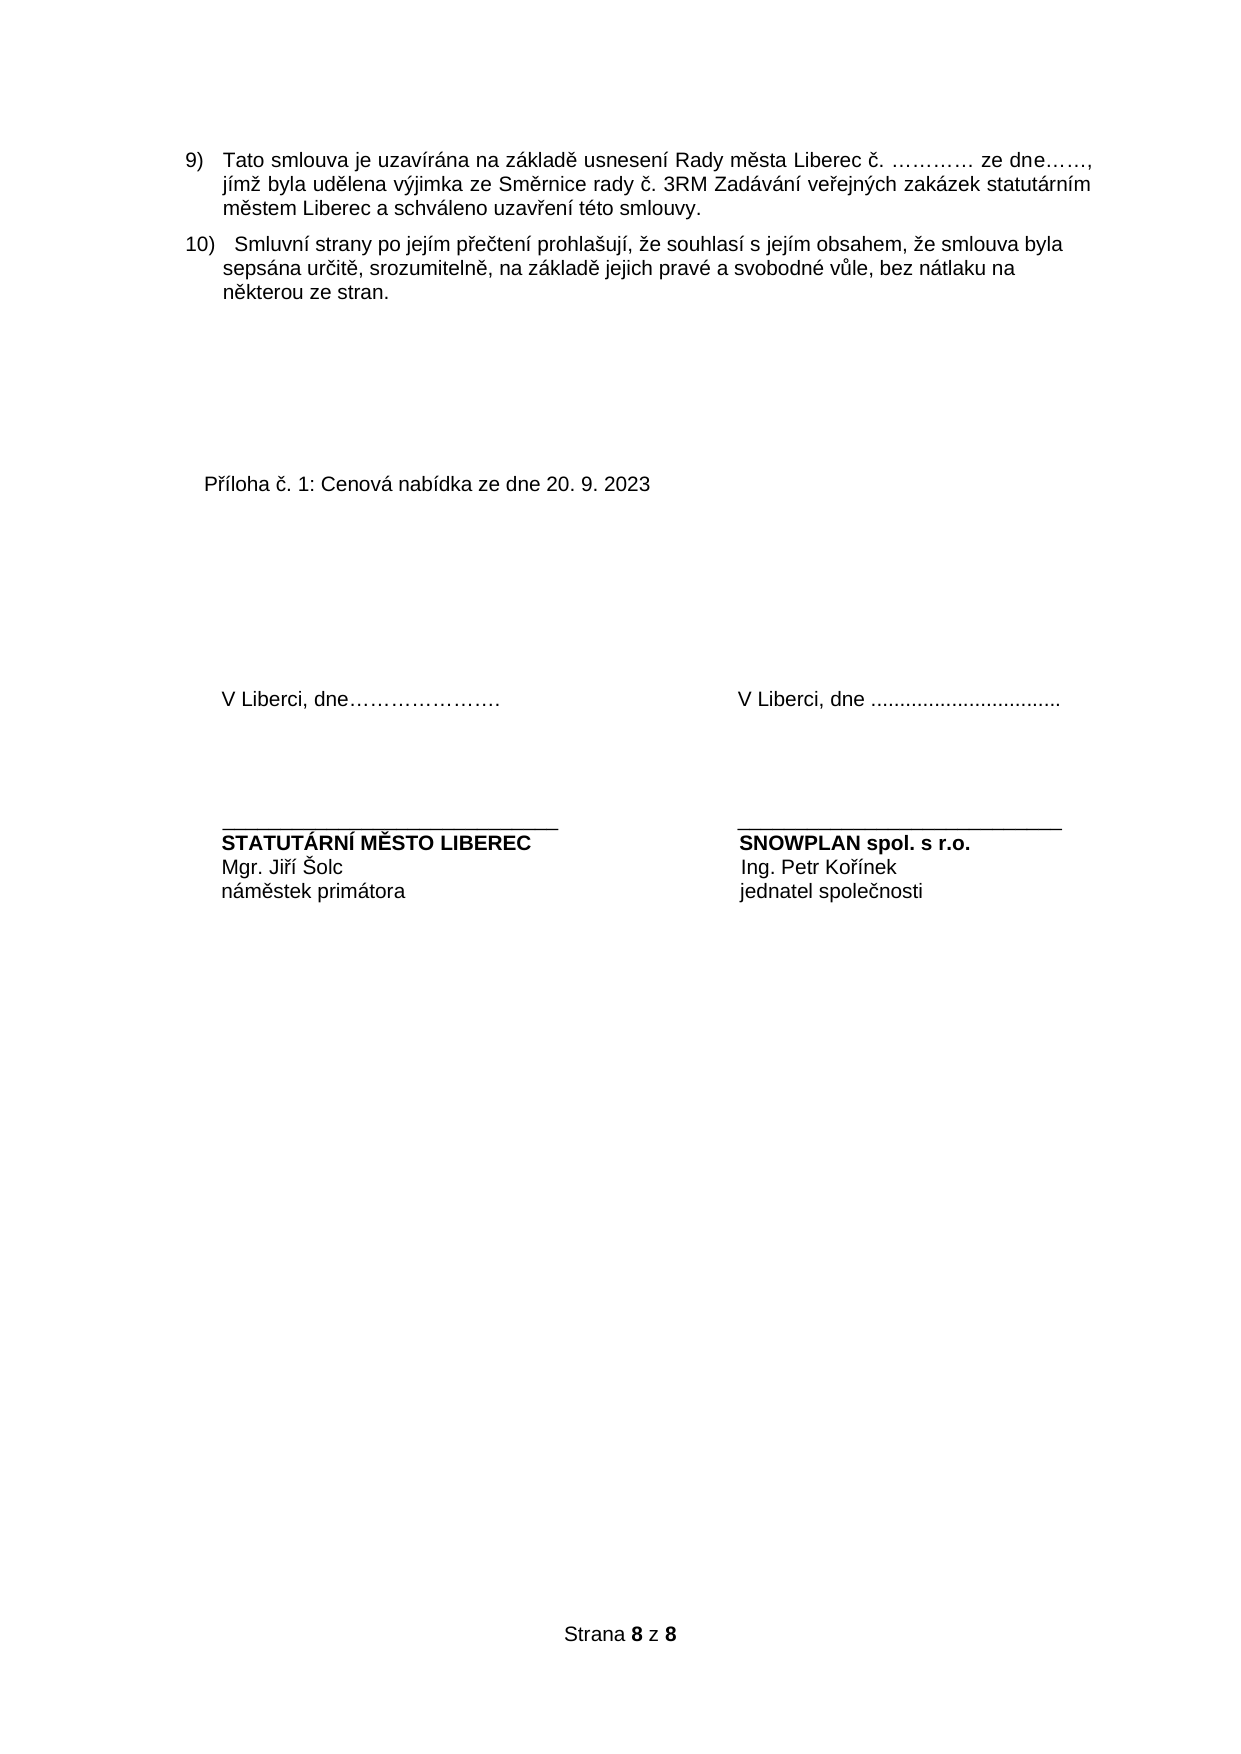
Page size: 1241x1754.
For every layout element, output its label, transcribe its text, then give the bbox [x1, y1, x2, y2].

text Příloha č. 1: Cenová nabídka ze dne 20. 9. 2023 [129, 472, 1093, 496]
text náměstek primátora jednatel společnosti [129, 879, 1093, 903]
list Tato smlouva je uzavírána na základě usnesení Rady města Liberec č. ………… ze dne……, jímž byla udělena výjimka ze Směrnice rady č. 3RM Zadávání veřejných zakázek statutárním městem Liberec a schváleno uzavření této smlouvy. [185, 148, 1093, 219]
text V Liberci, dne…………………. V Liberci, dne ................................. [129, 687, 1093, 711]
text _____________________________ ____________________________ [148, 807, 1093, 831]
text STATUTÁRNÍ MĚSTO LIBEREC SNOWPLAN spol. s r.o. [129, 831, 1093, 855]
text Mgr. Jiří Šolc Ing. Petr Kořínek [129, 855, 1093, 879]
list Smluvní strany po jejím přečtení prohlašují, že souhlasí s jejím obsahem, že smlouva byla sepsána určitě, srozumitelně, na základě jejich pravé a svobodné vůle, bez nátlaku na některou ze stran. [185, 232, 1093, 304]
